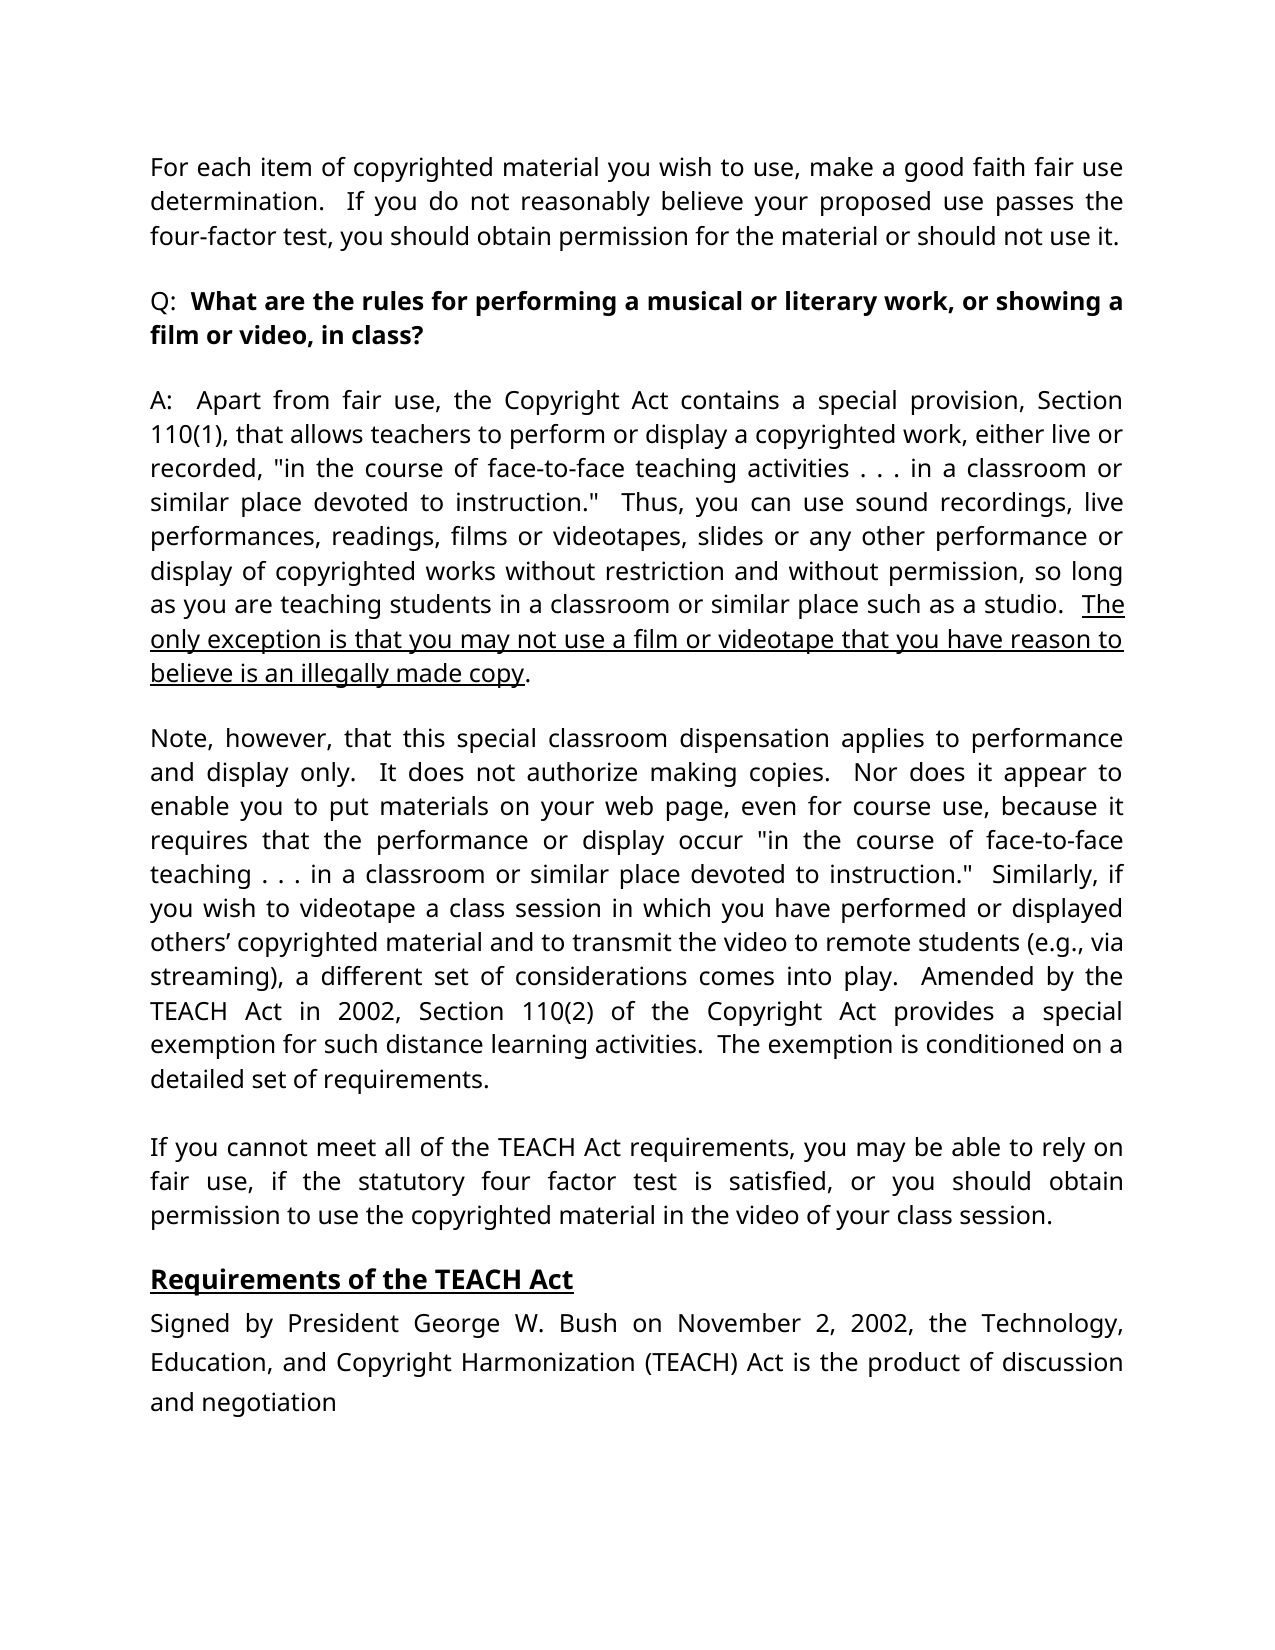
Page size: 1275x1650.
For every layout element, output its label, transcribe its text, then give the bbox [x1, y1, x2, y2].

text Q: What are the rules for performing a musical or literary work, or showing a film or video, in class? [150, 283, 1125, 352]
text Signed by President George W. Bush on November 2, 2002, the Technology, Education, and Copyright Harmonization (TEACH) Act is the product of discussion and negotiation [150, 1306, 1125, 1418]
text A: Apart from fair use, the Copyright Act contains a special provision, Section 110(1), that allows teachers to perform or display a copyrighted work, either live or recorded, "in the course of face-to-face teaching activities . . . in a classroom or similar place devoted to instruction." Thus, you can use sound recordings, live performances, readings, films or videotapes, slides or any other performance or display of copyrighted works without restriction and without permission, so long as you are teaching students in a classroom or similar place such as a studio. The only exception is that you may not use a film or videotape that you have reason to believe is an illegally made copy. [150, 383, 1125, 689]
text If you cannot meet all of the TEACH Act requirements, you may be able to rely on fair use, if the statutory four factor test is satisfied, or you should obtain permission to use the copyrighted material in the video of your class session. [150, 1129, 1125, 1232]
subtitle Requirements of the TEACH Act [150, 1261, 1125, 1298]
text Note, however, that this special classroom dispensation applies to performance and display only. It does not authorize making copies. Nor does it appear to enable you to put materials on your web page, even for course use, because it requires that the performance or display occur "in the course of face-to-face teaching . . . in a classroom or similar place devoted to instruction." Similarly, if you wish to videotape a class session in which you have performed or displayed others’ copyrighted material and to transmit the video to remote students (e.g., via streaming), a different set of considerations comes into play. Amended by the TEACH Act in 2002, Section 110(2) of the Copyright Act provides a special exemption for such distance learning activities. The exemption is conditioned on a detailed set of requirements. [150, 721, 1125, 1095]
text For each item of copyrighted material you wish to use, make a good faith fair use determination. If you do not reasonably believe your proposed use passes the four-factor test, you should obtain permission for the material or should not use it. [150, 150, 1125, 252]
